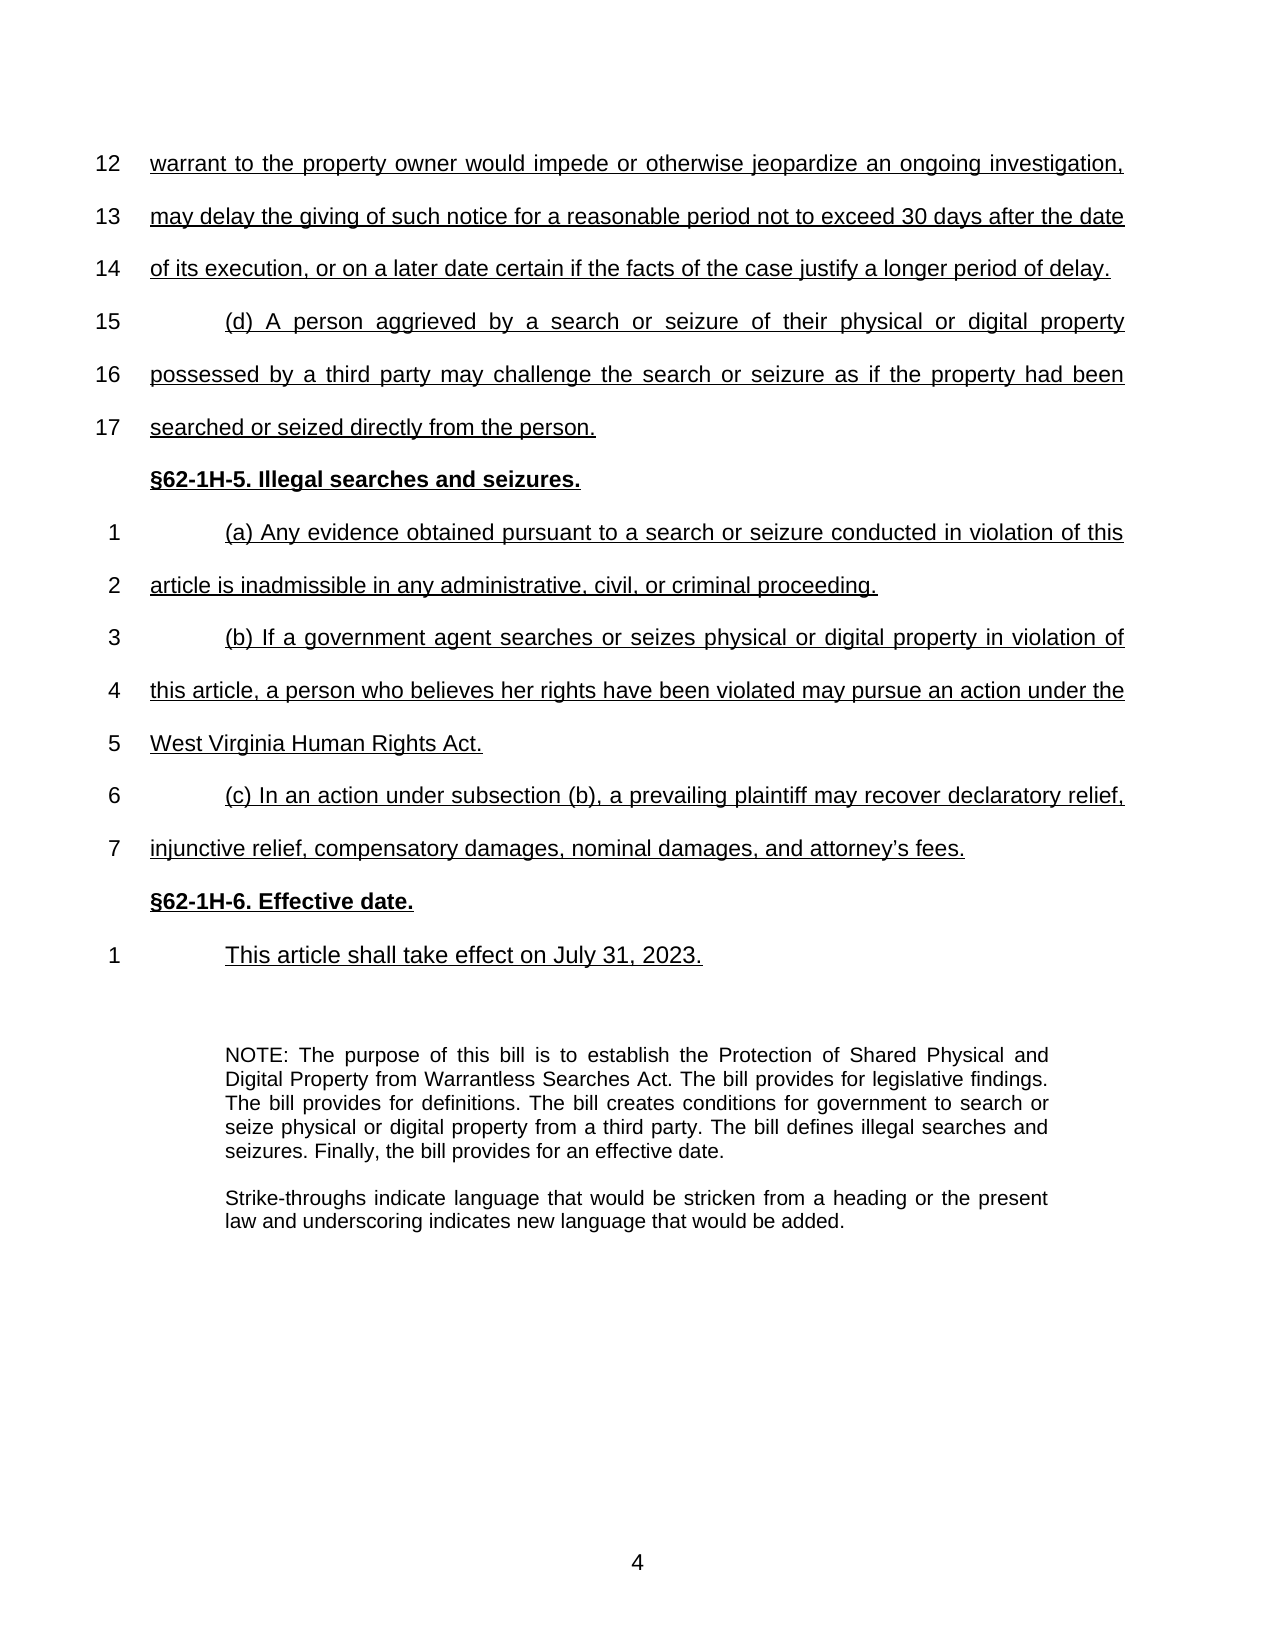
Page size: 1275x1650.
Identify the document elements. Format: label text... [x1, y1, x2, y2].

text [150, 150, 1125, 225]
text (b) If a government agent searches or seizes physical or digital property in violation of this article, a person who believes her rights have been violated may pursue an action under the West Virginia Human Rights Act. [150, 624, 1125, 700]
text This article shall take effect on July 31, 2023. [150, 941, 1125, 968]
subtitle §62-1H-5. Illegal searches and seizures. [150, 466, 1125, 493]
text NOTE: The purpose of this bill is to establish the Protection of Shared Physical and Digital Property from Warrantless Searches Act. The bill provides for legislative findings. The bill provides for definitions. The bill creates conditions for government to search or seize physical or digital property from a third party. The bill defines illegal searches and seizures. Finally, the bill provides for an effective date. [225, 1043, 1050, 1162]
text (d) A person aggrieved by a search or seizure of their physical or digital property possessed by a third party may challenge the search or seizure as if the property had been searched or seized directly from the person. [150, 308, 1125, 384]
text (a) Any evidence obtained pursuant to a search or seizure conducted in violation of this article is inadmissible in any administrative, civil, or criminal proceeding. [150, 519, 1125, 598]
text (b) If a government agent searches or seizes physical or digital property in violation of this article, a person who believes her rights have been violated may pursue an action under the West Virginia Human Rights Act. [150, 701, 1125, 756]
text Strike-throughs indicate language that would be stricken from a heading or the present law and underscoring indicates new language that would be added. [225, 1185, 1050, 1233]
subtitle §62-1H-6. Effective date. [150, 888, 1125, 914]
text (d) A person aggrieved by a search or seizure of their physical or digital property possessed by a third party may challenge the search or seizure as if the property had been searched or seized directly from the person. [150, 385, 1125, 440]
text (c) In an action under subsection (b), a prevailing plaintiff may recover declaratory relief, injunctive relief, compensatory damages, nominal damages, and attorney’s fees. [150, 782, 1125, 862]
